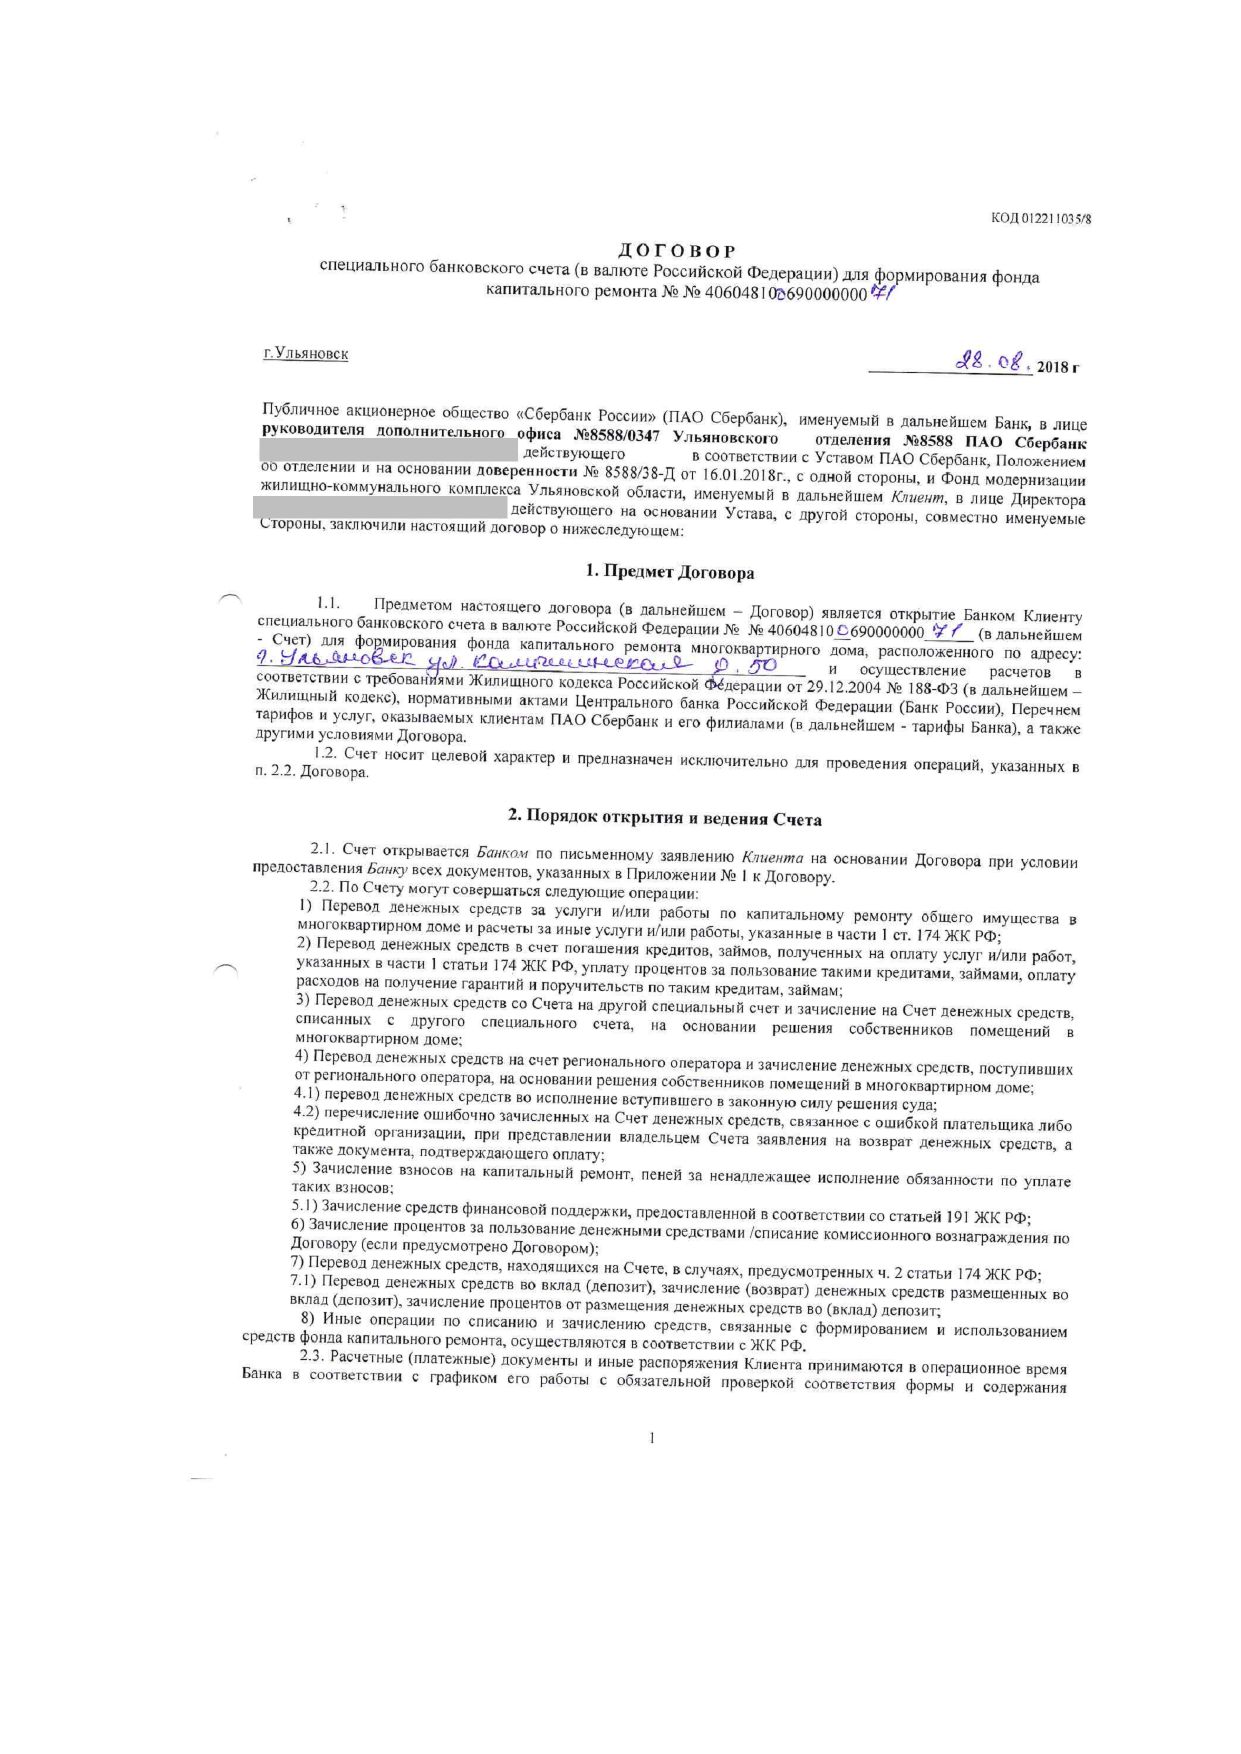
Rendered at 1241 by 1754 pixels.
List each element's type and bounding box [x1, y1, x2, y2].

picture [177, 118, 1152, 1497]
